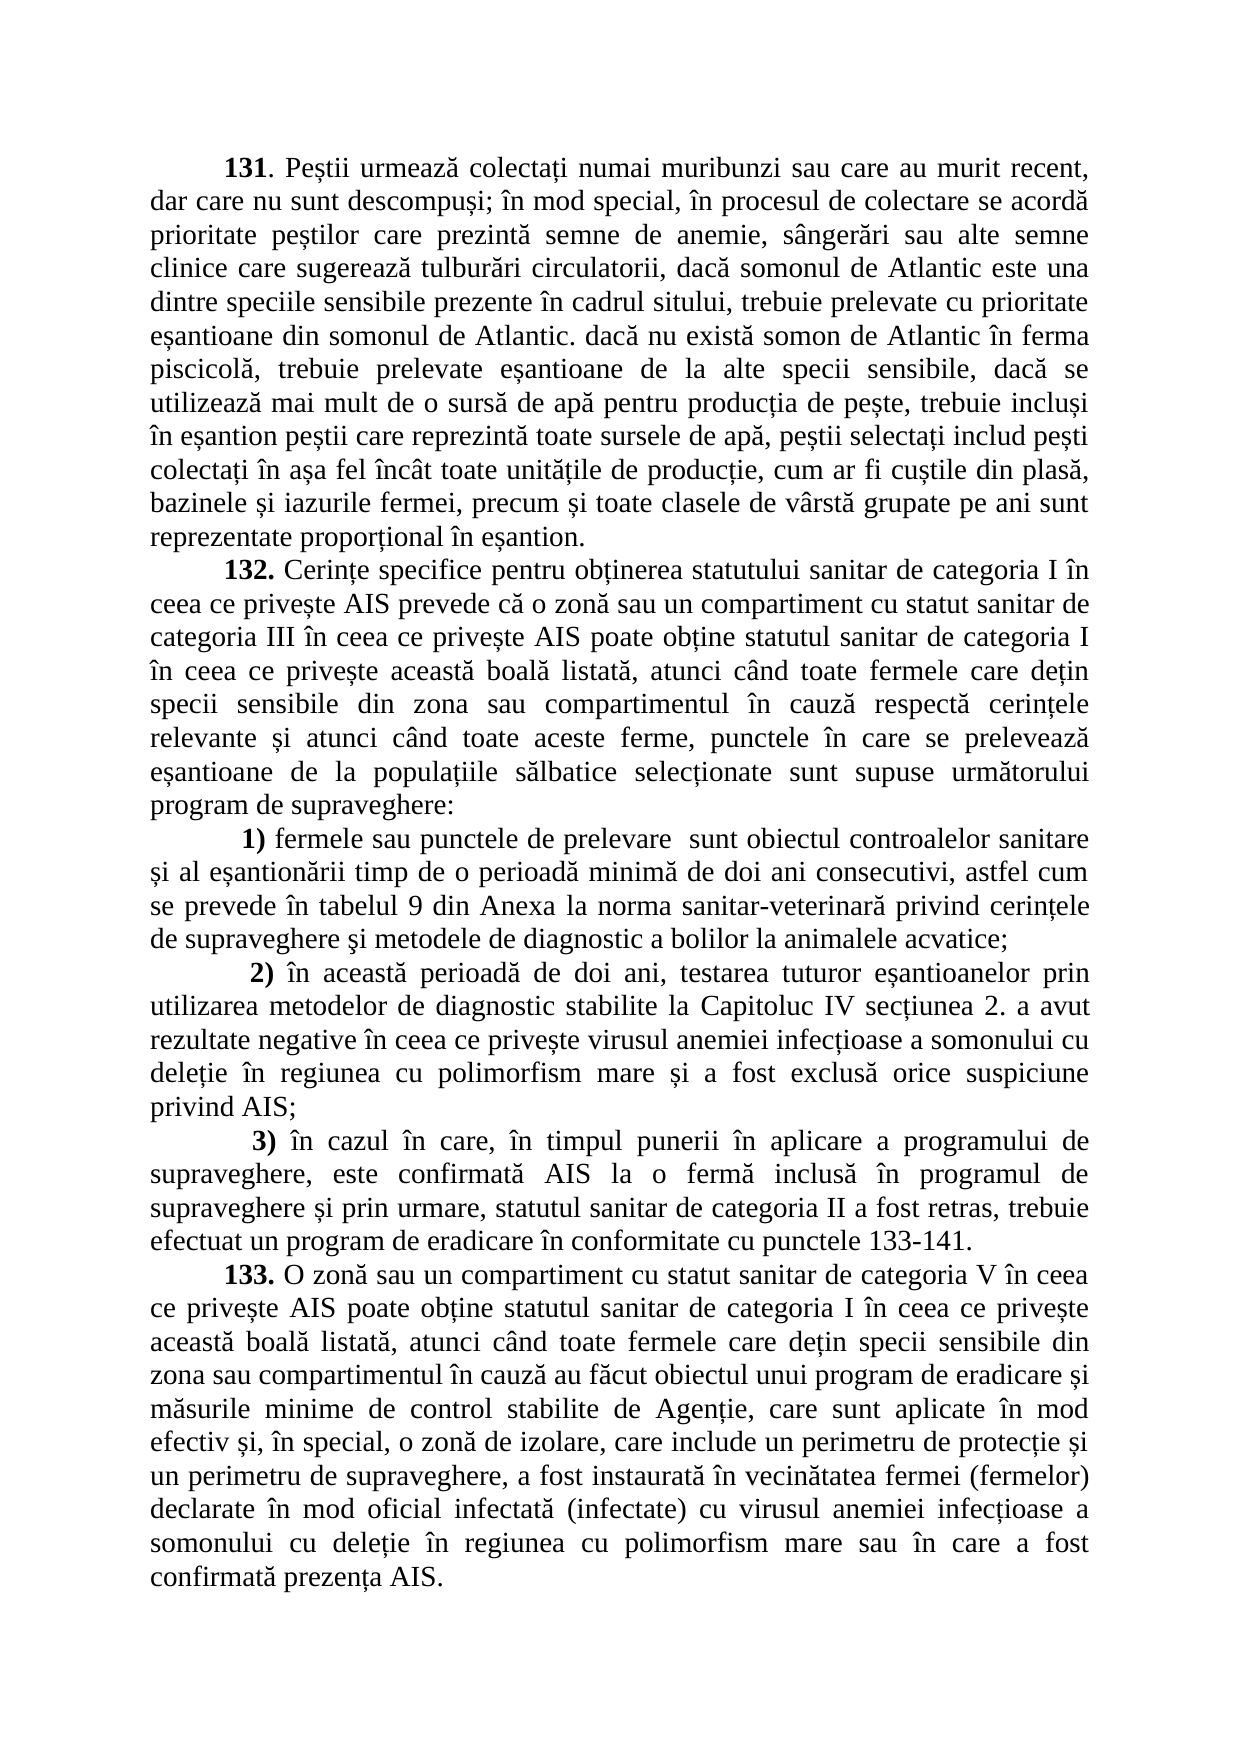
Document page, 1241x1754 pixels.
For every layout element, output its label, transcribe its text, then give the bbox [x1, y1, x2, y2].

text 2) în această perioadă de doi ani, testarea tuturor eșantioanelor prin utilizarea metodelor de diagnostic stabilite la Capitoluc IV secțiunea 2. a avut rezultate negative în ceea ce privește virusul anemiei infecțioase a somonului cu deleție în regiunea cu polimorfism mare și a fost exclusă orice suspiciune privind AIS; [150, 955, 1090, 1123]
text 133. O zonă sau un compartiment cu statut sanitar de categoria V în ceea ce privește AIS poate obține statutul sanitar de categoria I în ceea ce privește această boală listată, atunci când toate fermele care dețin specii sensibile din zona sau compartimentul în cauză au făcut obiectul unui program de eradicare și măsurile minime de control stabilite de Agenție, care sunt aplicate în mod efectiv și, în special, o zonă de izolare, care include un perimetru de protecție și un perimetru de supraveghere, a fost instaurată în vecinătatea fermei (fermelor) declarate în mod oficial infectată (infectate) cu virusul anemiei infecțioase a somonului cu deleție în regiunea cu polimorfism mare sau în care a fost confirmată prezența AIS. [150, 1257, 1090, 1592]
text 3) în cazul în care, în timpul punerii în aplicare a programului de supraveghere, este confirmată AIS la o fermă inclusă în programul de supraveghere și prin urmare, statutul sanitar de categoria II a fost retras, trebuie efectuat un program de eradicare în conformitate cu punctele 133-141. [150, 1123, 1090, 1257]
text 132. Cerințe specifice pentru obținerea statutului sanitar de categoria I în ceea ce privește AIS prevede că o zonă sau un compartiment cu statut sanitar de categoria III în ceea ce privește AIS poate obține statutul sanitar de categoria I în ceea ce privește această boală listată, atunci când toate fermele care dețin specii sensibile din zona sau compartimentul în cauză respectă cerințele relevante și atunci când toate aceste ferme, punctele în care se prelevează eșantioane de la populațiile sălbatice selecționate sunt supuse următorului program de supraveghere: [150, 552, 1090, 821]
text 1) fermele sau punctele de prelevare sunt obiectul controalelor sanitare și al eșantionării timp de o perioadă minimă de doi ani consecutivi, astfel cum se prevede în tabelul 9 din Anexa la norma sanitar-veterinară privind cerințele de supraveghere şi metodele de diagnostic a bolilor la animalele acvatice; [150, 821, 1090, 955]
text 131. Peștii urmează colectați numai muribunzi sau care au murit recent, dar care nu sunt descompuși; în mod special, în procesul de colectare se acordă prioritate peștilor care prezintă semne de anemie, sângerări sau alte semne clinice care sugerează tulburări circulatorii, dacă somonul de Atlantic este una dintre speciile sensibile prezente în cadrul sitului, trebuie prelevate cu prioritate eșantioane din somonul de Atlantic. dacă nu există somon de Atlantic în ferma piscicolă, trebuie prelevate eșantioane de la alte specii sensibile, dacă se utilizează mai mult de o sursă de apă pentru producția de pește, trebuie incluși în eșantion peștii care reprezintă toate sursele de apă, peștii selectați includ pești colectați în așa fel încât toate unitățile de producție, cum ar fi cuștile din plasă, bazinele și iazurile fermei, precum și toate clasele de vârstă grupate pe ani sunt reprezentate proporțional în eșantion. [150, 150, 1090, 552]
